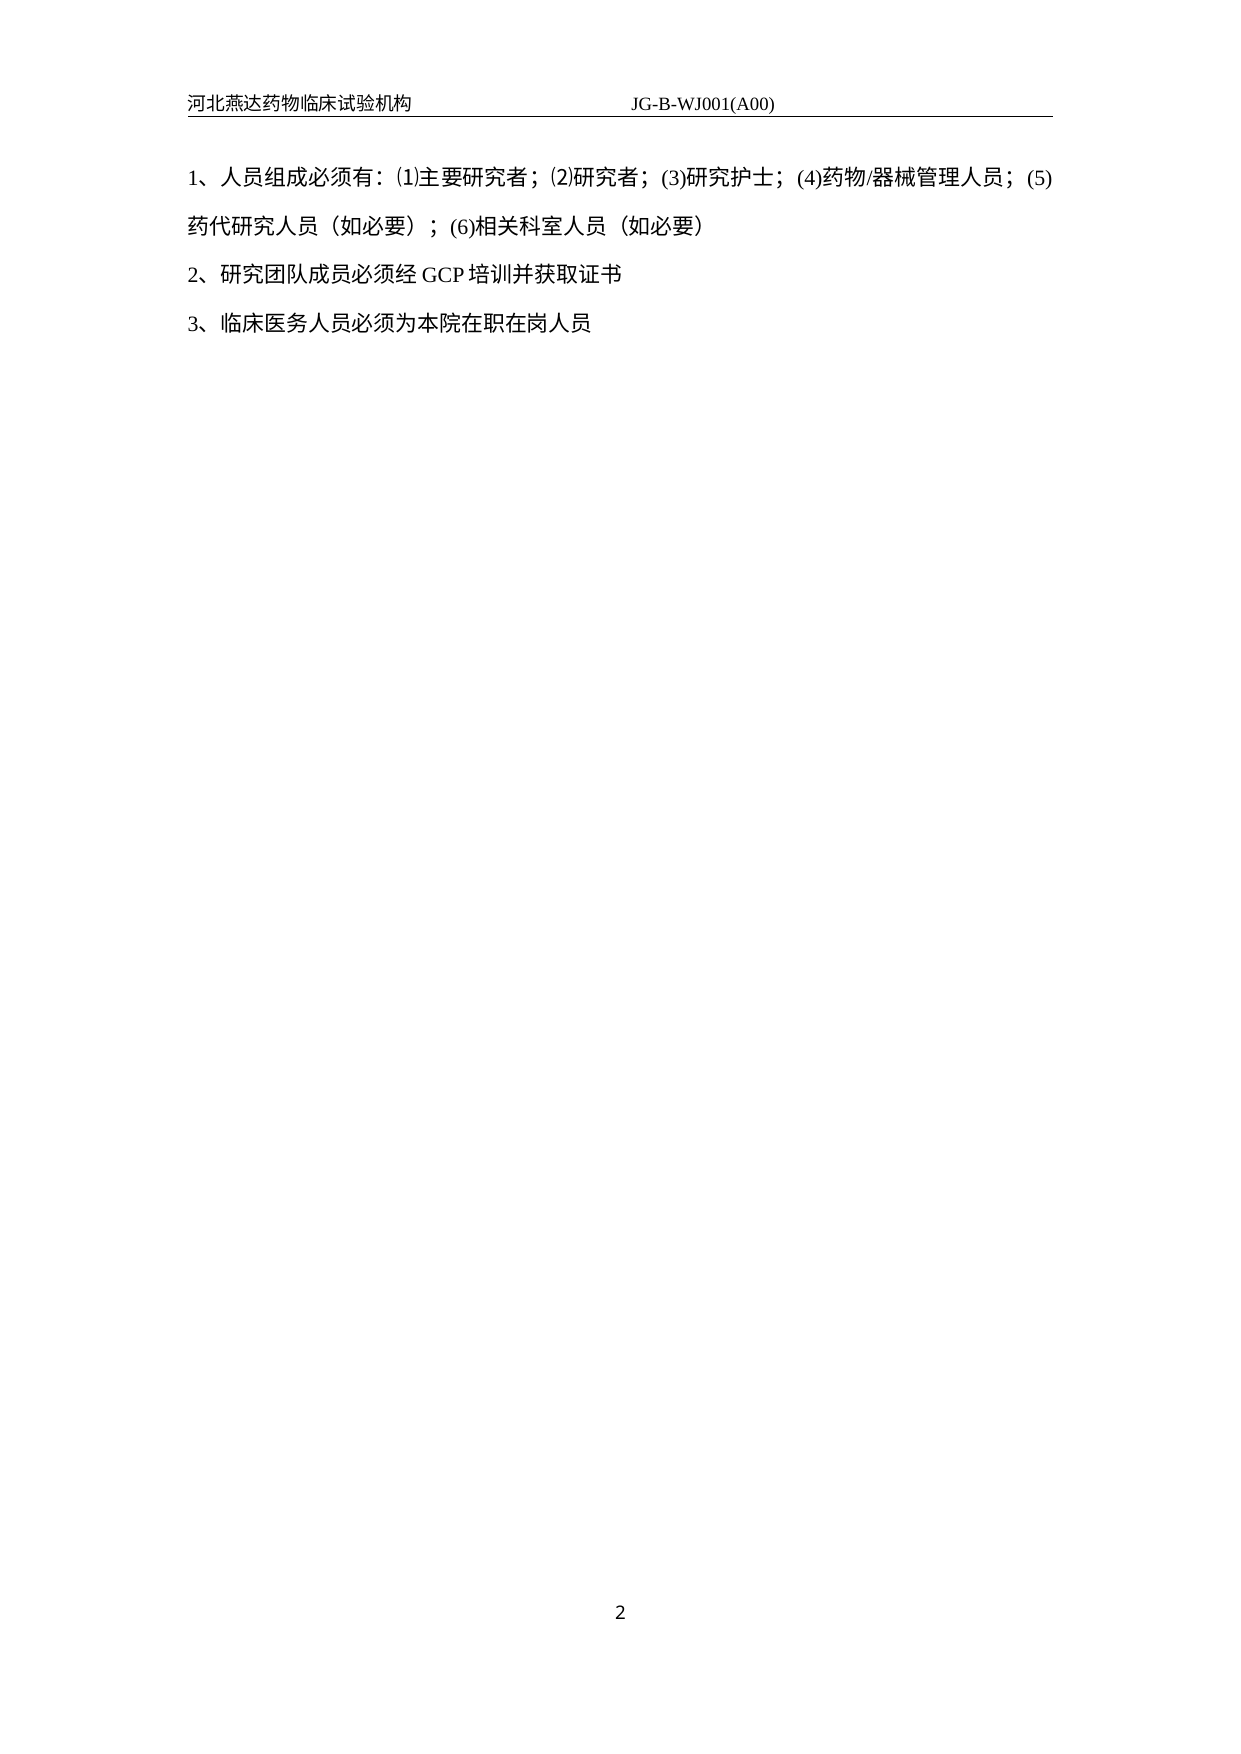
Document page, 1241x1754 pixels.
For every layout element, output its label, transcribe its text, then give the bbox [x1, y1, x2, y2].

text 1、人员组成必须有：⑴主要研究者；⑵研究者；(3)研究护士；(4)药物/器械管理人员；(5)药代研究人员（如必要）；(6)相关科室人员（如必要） [187, 160, 1053, 241]
text 2、研究团队成员必须经GCP培训并获取证书 [187, 257, 1053, 289]
text 3、临床医务人员必须为本院在职在岗人员 [187, 305, 1053, 338]
